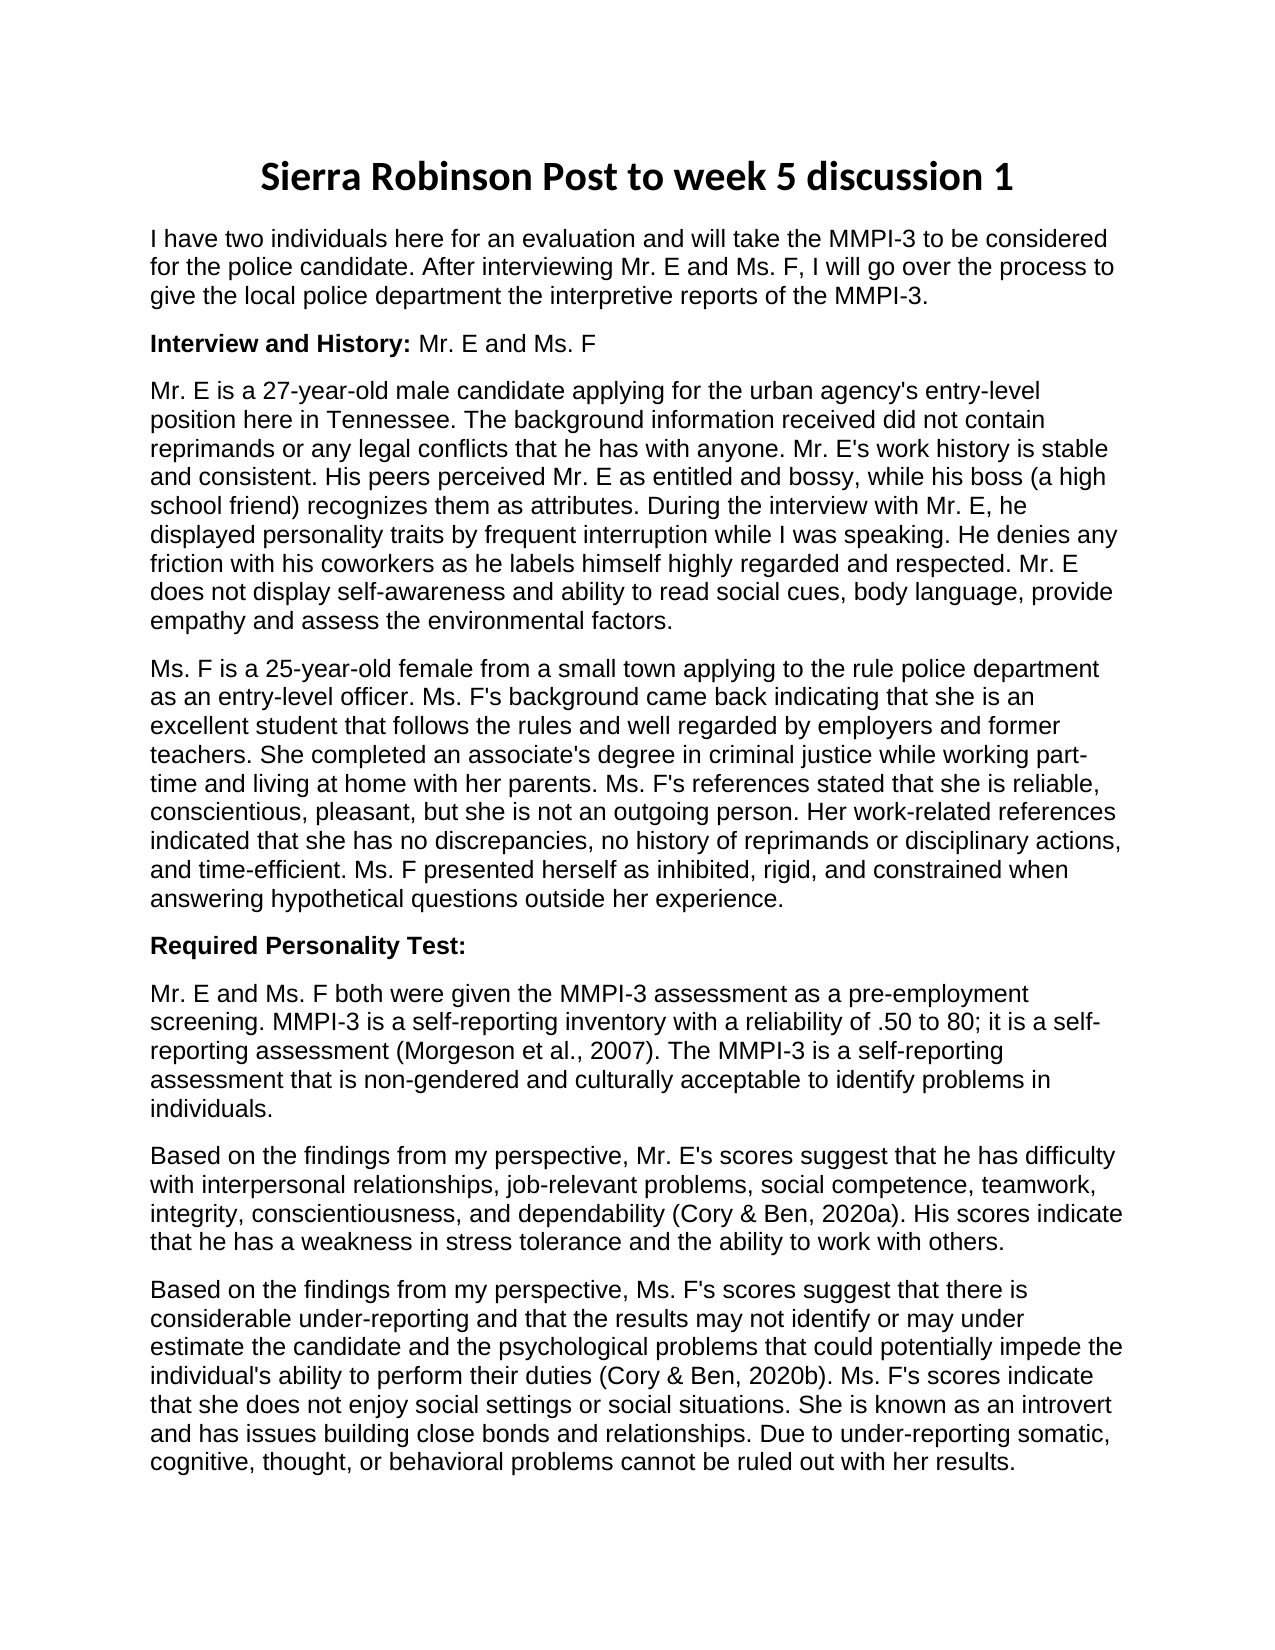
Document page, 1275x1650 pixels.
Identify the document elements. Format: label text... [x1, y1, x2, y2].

text Based on the findings from my perspective, Ms. F's scores suggest that there is considerable under-reporting and that the results may not identify or may under estimate the candidate and the psychological problems that could potentially impede the individual's ability to perform their duties (Cory & Ben, 2020b). Ms. F's scores indicate that she does not enjoy social settings or social situations. She is known as an introvert and has issues building close bonds and relationships. Due to under-reporting somatic, cognitive, thought, or behavioral problems cannot be ruled out with her results. [150, 1275, 1125, 1476]
text Required Personality Test: [150, 931, 1125, 960]
text Mr. E and Ms. F both were given the MMPI-3 assessment as a pre-employment screening. MMPI-3 is a self-reporting inventory with a reliability of .50 to 80; it is a self-reporting assessment (Morgeson et al., 2007). The MMPI-3 is a self-reporting assessment that is non-gendered and culturally acceptable to identify problems in individuals. [150, 979, 1125, 1122]
text I have two individuals here for an evaluation and will take the MMPI-3 to be considered for the police candidate. After interviewing Mr. E and Ms. F, I will go over the process to give the local police department the interpretive reports of the MMPI-3. [150, 224, 1125, 310]
text Based on the findings from my perspective, Mr. E's scores suggest that he has difficulty with interpersonal relationships, job-relevant problems, social competence, teamwork, integrity, conscientiousness, and dependability (Cory & Ben, 2020a). His scores indicate that he has a weakness in stress tolerance and the ability to work with others. [150, 1141, 1125, 1256]
text Sierra Robinson Post to week 5 discussion 1 [150, 150, 1125, 201]
text Interview and History: Mr. E and Ms. F [150, 329, 1125, 357]
text Ms. F is a 25-year-old female from a small town applying to the rule police department as an entry-level officer. Ms. F's background came back indicating that she is an excellent student that follows the rules and well regarded by employers and former teachers. She completed an associate's degree in criminal justice while working part-time and living at home with her parents. Ms. F's references stated that she is reliable, conscientious, pleasant, but she is not an outgoing person. Her work-related references indicated that she has no discrepancies, no history of reprimands or disciplinary actions, and time-efficient. Ms. F presented herself as inhibited, rigid, and constrained when answering hypothetical questions outside her experience. [150, 654, 1125, 912]
text Mr. E is a 27-year-old male candidate applying for the urban agency's entry-level position here in Tennessee. The background information received did not contain reprimands or any legal conflicts that he has with anyone. Mr. E's work history is stable and consistent. His peers perceived Mr. E as entitled and bossy, while his boss (a high school friend) recognizes them as attributes. During the interview with Mr. E, he displayed personality traits by frequent interruption while I was speaking. He denies any friction with his coworkers as he labels himself highly regarded and respected. Mr. E does not display self-awareness and ability to read social cues, body language, provide empathy and assess the environmental factors. [150, 376, 1125, 635]
